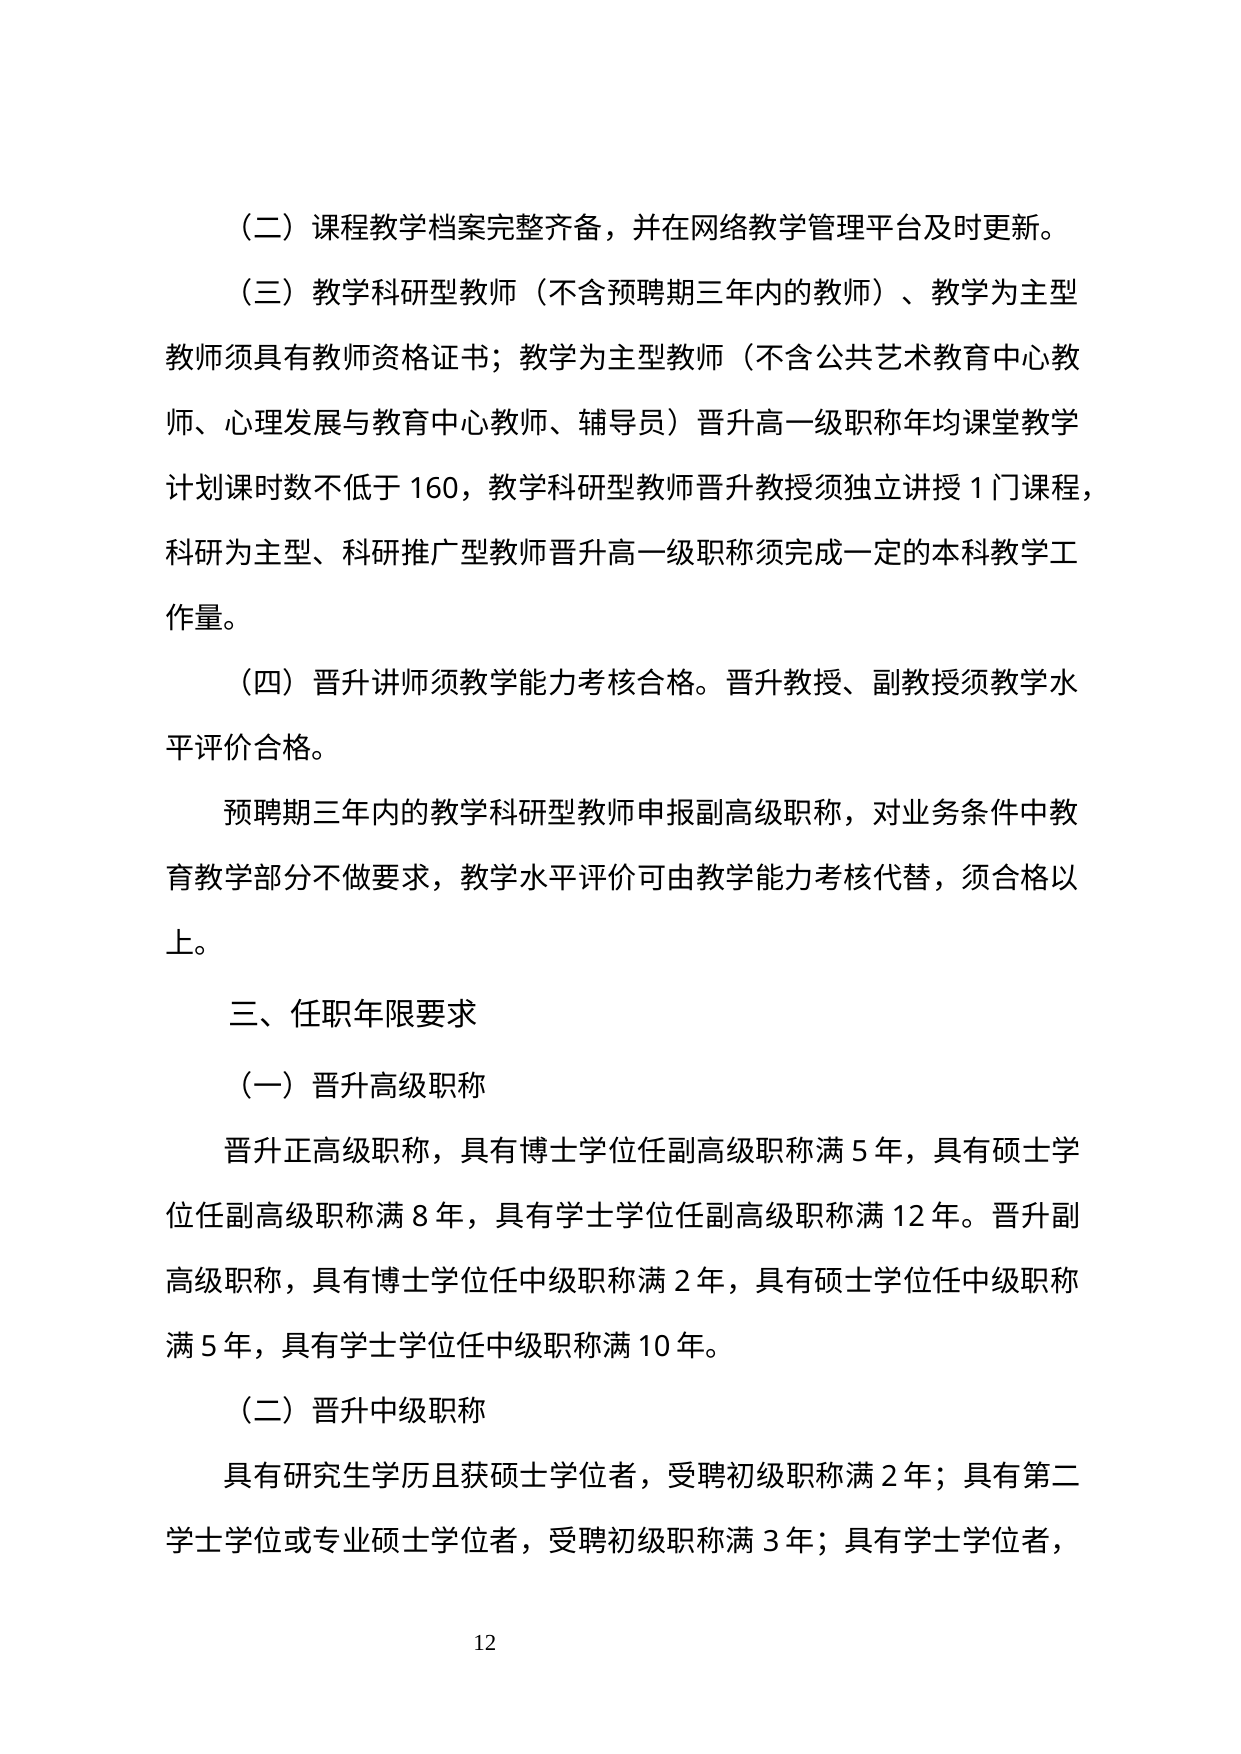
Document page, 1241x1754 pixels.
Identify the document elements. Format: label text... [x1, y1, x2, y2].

text （一）晋升高级职称 [165, 1051, 1081, 1116]
text 预聘期三年内的教学科研型教师申报副高级职称，对业务条件中教育教学部分不做要求，教学水平评价可由教学能力考核代替，须合格以上。 [165, 778, 1081, 973]
text （四）晋升讲师须教学能力考核合格。晋升教授、副教授须教学水平评价合格。 [165, 648, 1081, 778]
text 晋升正高级职称，具有博士学位任副高级职称满5年，具有硕士学位任副高级职称满8年，具有学士学位任副高级职称满12年。晋升副高级职称，具有博士学位任中级职称满2年，具有硕士学位任中级职称满5年，具有学士学位任中级职称满10年。 [165, 1116, 1081, 1376]
text （二）课程教学档案完整齐备，并在网络教学管理平台及时更新。 [165, 193, 1081, 258]
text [165, 1441, 1081, 1571]
text （三）教学科研型教师（不含预聘期三年内的教师）、教学为主型教师须具有教师资格证书；教学为主型教师（不含公共艺术教育中心教师、心理发展与教育中心教师、辅导员）晋升高一级职称年均课堂教学计划课时数不低于160，教学科研型教师晋升教授须独立讲授1门课程，科研为主型、科研推广型教师晋升高一级职称须完成一定的本科教学工作量。 [165, 258, 1081, 648]
subtitle 三、任职年限要求 [165, 979, 1081, 1044]
text （二）晋升中级职称 [165, 1376, 1081, 1441]
